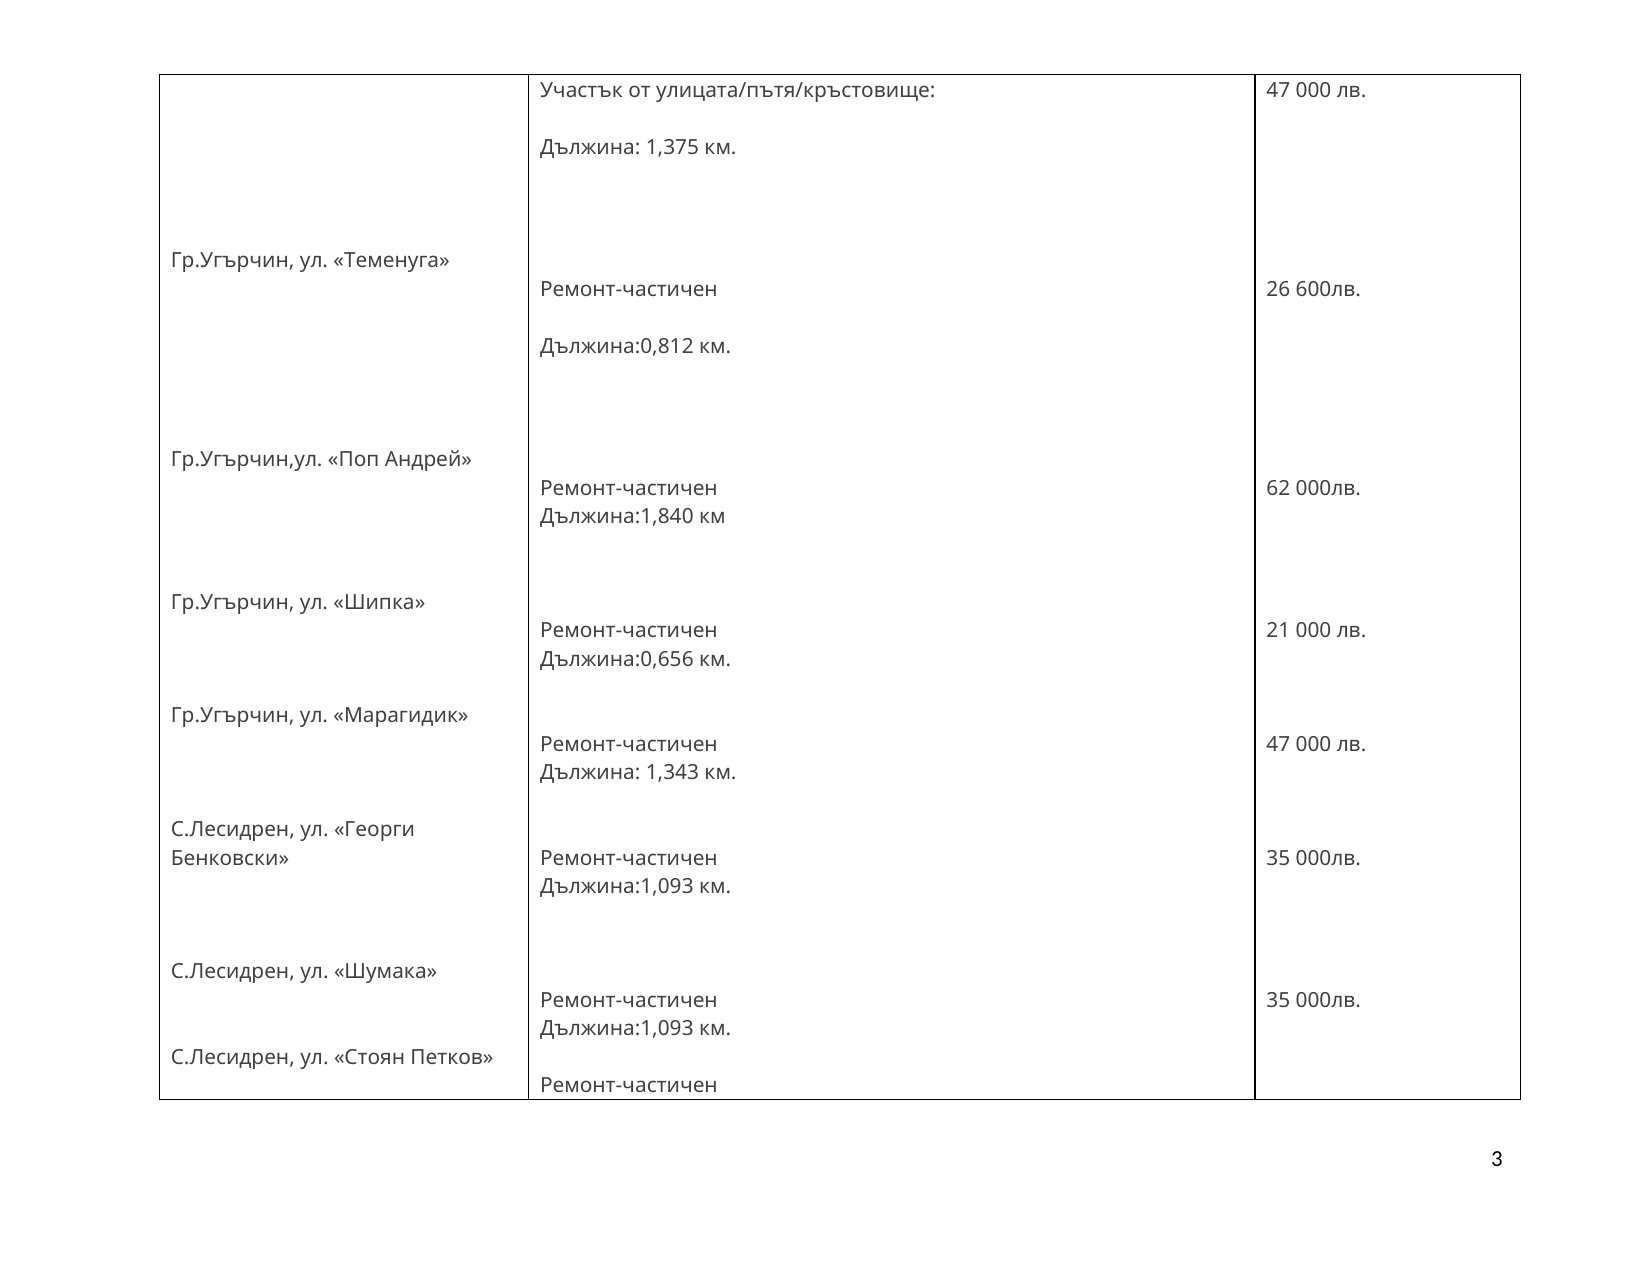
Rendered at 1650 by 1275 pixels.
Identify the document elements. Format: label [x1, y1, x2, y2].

table_cell [160, 75, 528, 1099]
table_cell [529, 75, 1254, 1099]
table_cell [1256, 75, 1520, 1099]
